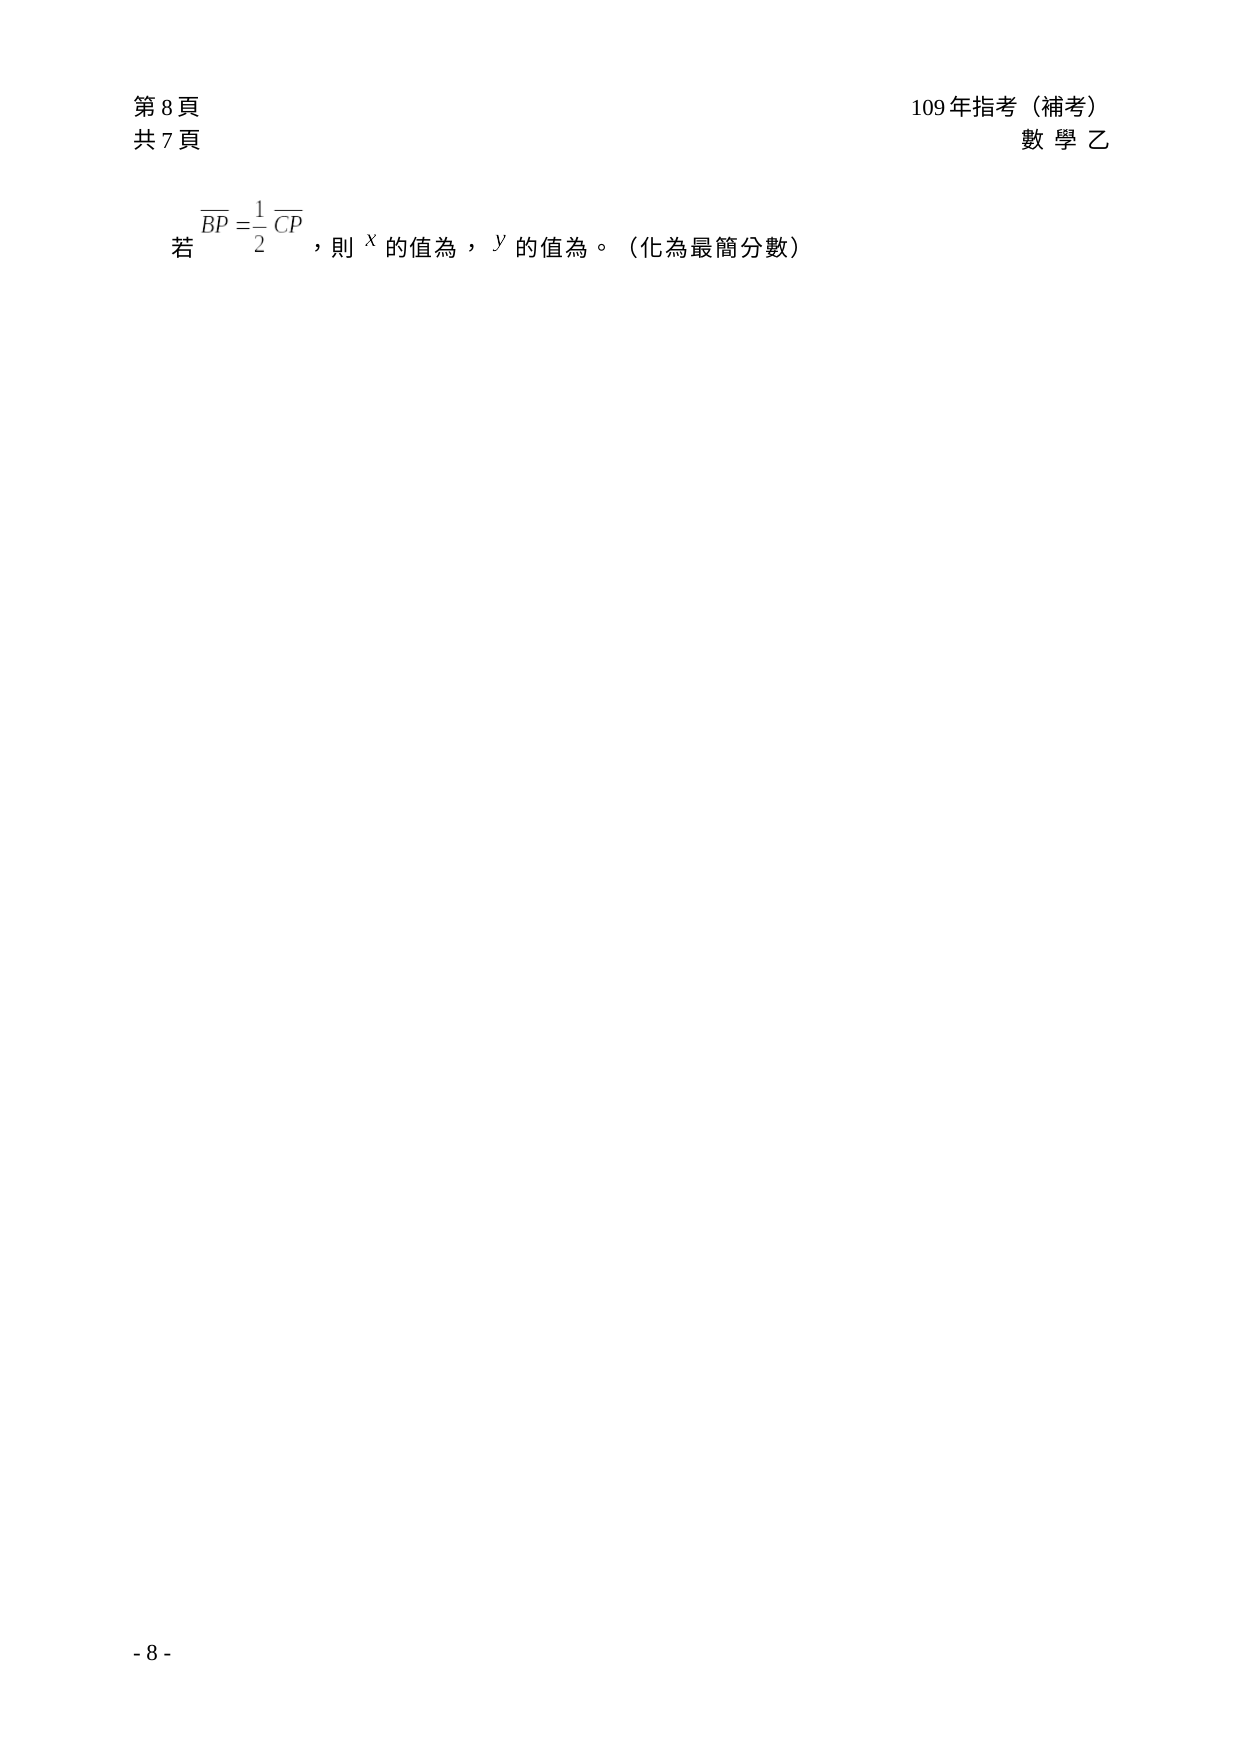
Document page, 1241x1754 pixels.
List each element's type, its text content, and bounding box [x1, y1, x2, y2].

list 若，則的值為，的值為。（化為最簡分數） [171, 194, 1107, 263]
